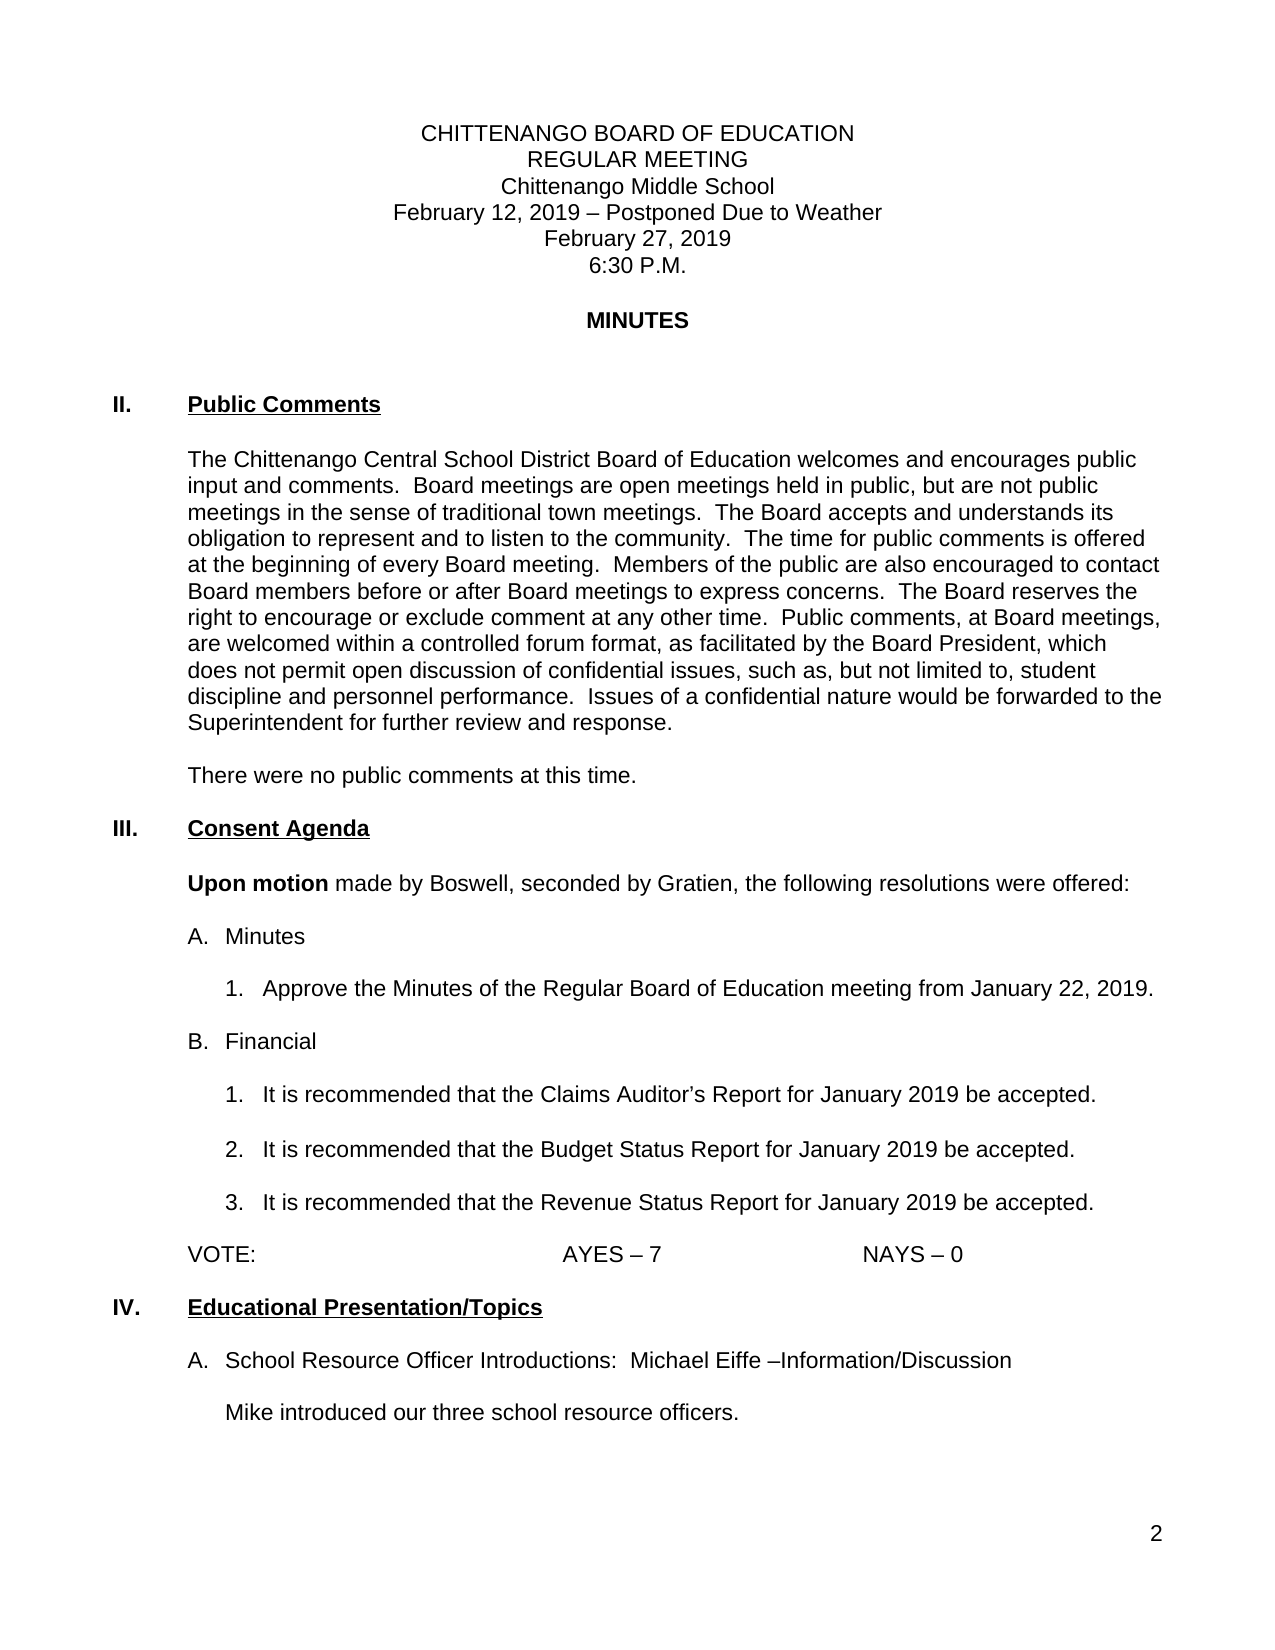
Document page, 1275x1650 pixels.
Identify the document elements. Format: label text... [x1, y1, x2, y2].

text III. Consent Agenda [112, 815, 1162, 841]
list It is recommended that the Revenue Status Report for January 2019 be accepted. [225, 1188, 1162, 1215]
text II. Public Comments [112, 391, 1162, 417]
list It is recommended that the Claims Auditor’s Report for January 2019 be accepted. [225, 1081, 1162, 1107]
text Upon motion made by Boswell, seconded by Gratien, the following resolutions were offered: [187, 870, 1162, 896]
list VOTE: AYES – 7 NAYS – 0 [187, 1241, 1162, 1268]
text The Chittenango Central School District Board of Education welcomes and encourages public input and comments. Board meetings are open meetings held in public, but are not public meetings in the sense of traditional town meetings. The Board accepts and understands its obligation to represent and to listen to the community. The time for public comments is offered at the beginning of every Board meeting. Members of the public are also encouraged to contact Board members before or after Board meetings to express concerns. The Board reserves the right to encourage or exclude comment at any other time. Public comments, at Board meetings, are welcomed within a controlled forum format, as facilitated by the Board President, which does not permit open discussion of confidential issues, such as, but not limited to, student discipline and personnel performance. Issues of a confidential nature would be forwarded to the Superintendent for further review and response. [187, 446, 1162, 736]
list Financial [187, 1028, 1162, 1054]
text Mike introduced our three school resource officers. [225, 1399, 1162, 1426]
list School Resource Officer Introductions: Michael Eiffe –Information/Discussion [112, 1347, 1162, 1373]
text IV. Educational Presentation/Topics [112, 1294, 1162, 1320]
list There were no public comments at this time. [187, 762, 1162, 788]
list Approve the Minutes of the Regular Board of Education meeting from January 22, 2019. [225, 975, 1162, 1002]
list Minutes [187, 923, 1162, 949]
list It is recommended that the Budget Status Report for January 2019 be accepted. [225, 1136, 1162, 1162]
